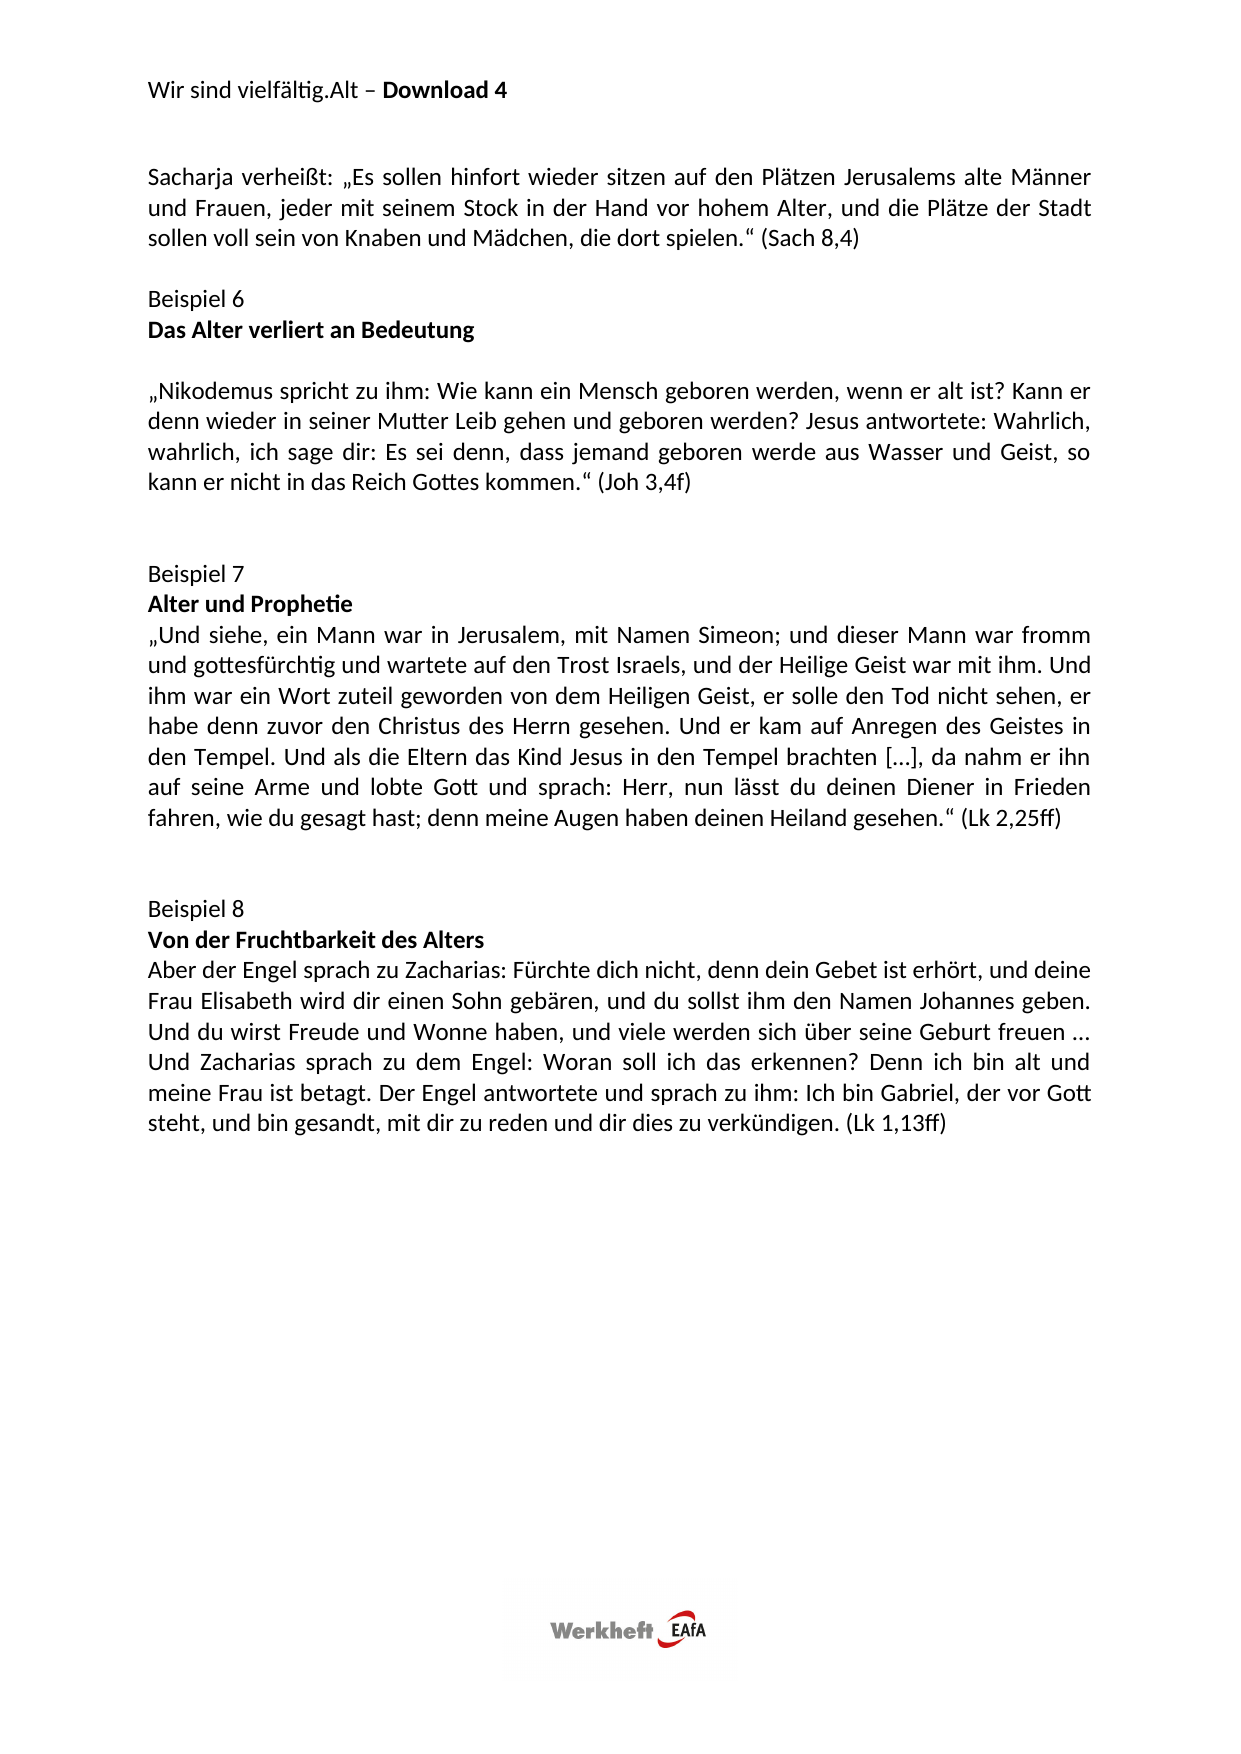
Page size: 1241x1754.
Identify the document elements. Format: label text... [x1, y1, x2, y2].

text Beispiel 7 [148, 558, 1093, 588]
text Das Alter verliert an Bedeutung [148, 314, 1093, 344]
picture [502, 1578, 739, 1681]
text „Nikodemus spricht zu ihm: Wie kann ein Mensch geboren werden, wenn er alt ist? Kann er denn wieder in seiner Mutter Leib gehen und geboren werden? Jesus antwortete: Wahrlich, wahrlich, ich sage dir: Es sei denn, dass jemand geboren werde aus Wasser und Geist, so kann er nicht in das Reich Gottes kommen.“ (Joh 3,4f) [148, 375, 1093, 497]
text Aber der Engel sprach zu Zacharias: Fürchte dich nicht, denn dein Gebet ist erhört, und deine Frau Elisabeth wird dir einen Sohn gebären, und du sollst ihm den Namen Johannes geben. Und du wirst Freude und Wonne haben, und viele werden sich über seine Geburt freuen … Und Zacharias sprach zu dem Engel: Woran soll ich das erkennen? Denn ich bin alt und meine Frau ist betagt. Der Engel antwortete und sprach zu ihm: Ich bin Gabriel, der vor Gott steht, und bin gesandt, mit dir zu reden und dir dies zu verkündigen. (Lk 1,13ff) [148, 955, 1093, 1138]
text Beispiel 6 [148, 283, 1093, 314]
text Von der Fruchtbarkeit des Alters [148, 924, 1093, 955]
text Alter und Prophetie [148, 588, 1093, 619]
text „Und siehe, ein Mann war in Jerusalem, mit Namen Simeon; und dieser Mann war fromm und gottesfürchtig und wartete auf den Trost Israels, und der Heilige Geist war mit ihm. Und ihm war ein Wort zuteil geworden von dem Heiligen Geist, er solle den Tod nicht sehen, er habe denn zuvor den Christus des Herrn gesehen. Und er kam auf Anregen des Geistes in den Tempel. Und als die Eltern das Kind Jesus in den Tempel brachten […], da nahm er ihn auf seine Arme und lobte Gott und sprach: Herr, nun lässt du deinen Diener in Frieden fahren, wie du gesagt hast; denn meine Augen haben deinen Heiland gesehen.“ (Lk 2,25ff) [148, 619, 1093, 833]
text Beispiel 8 [148, 894, 1093, 924]
text Sacharja verheißt: „Es sollen hinfort wieder sitzen auf den Plätzen Jerusalems alte Männer und Frauen, jeder mit seinem Stock in der Hand vor hohem Alter, und die Plätze der Stadt sollen voll sein von Knaben und Mädchen, die dort spielen.“ (Sach 8,4) [148, 161, 1093, 253]
